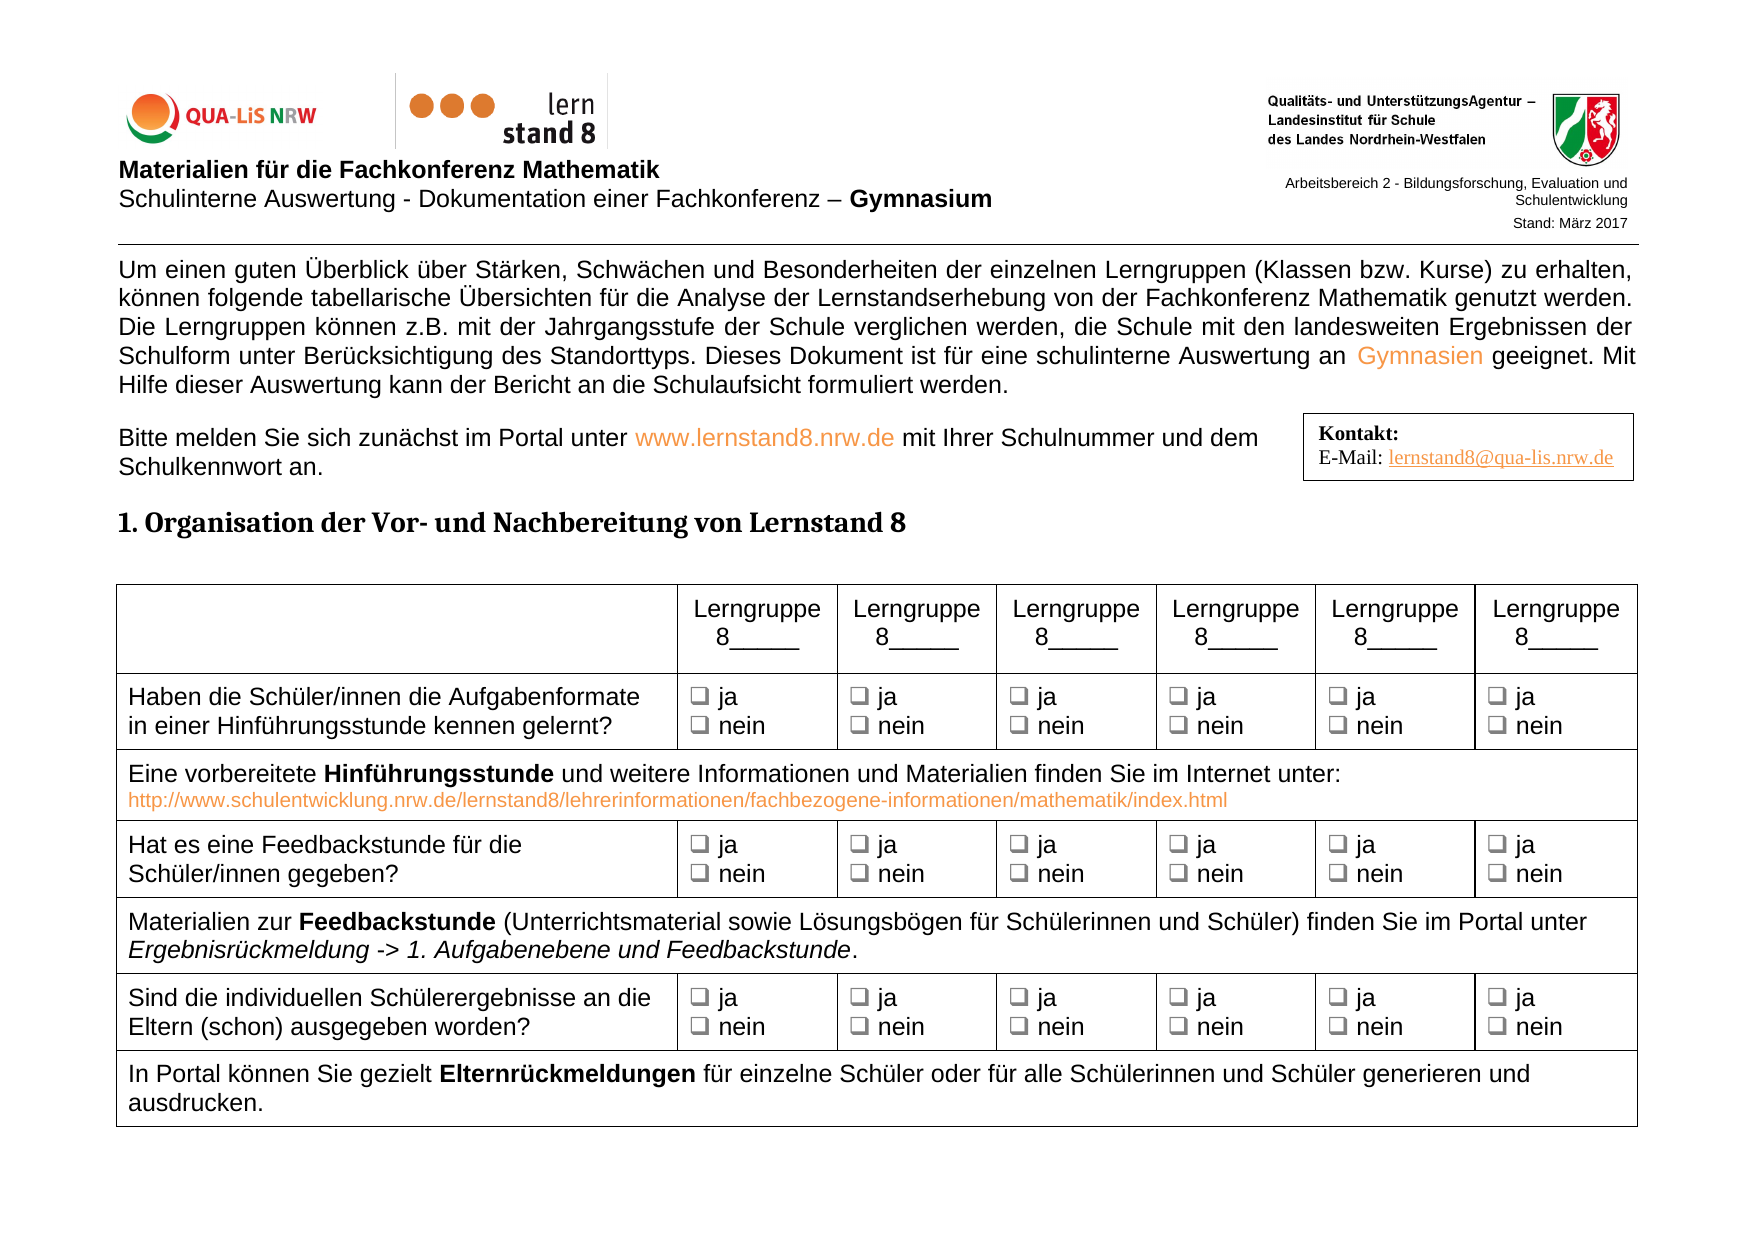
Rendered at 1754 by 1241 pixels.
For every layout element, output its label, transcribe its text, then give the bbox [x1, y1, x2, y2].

text 1. Organisation der Vor- und Nachbereitung von Lernstand 8 [118, 506, 1636, 539]
table_cell ja nein [997, 974, 1156, 1049]
text Um einen guten Überblick über Stärken, Schwächen und Besonderheiten der einzelnen Lerngruppen (Klassen bzw. Kurse) zu erhalten, können folgende tabellarische Übersichten für die Analyse der Lernstandserhebung von der Fachkonferenz Mathematik genutzt werden. Die Lerngruppen können z.B. mit der Jahrgangsstufe der Schule verglichen werden, die Schule mit den landesweiten Ergebnissen der Schulform unter Berücksichtigung des Standorttyps. Dieses Dokument ist für eine schulinterne Auswertung an Gymnasien geeignet. Mit Hilfe dieser Auswertung kann der Bericht an die Schulaufsicht formuliert werden. [118, 255, 1636, 398]
table_cell Hat es eine Feedbackstunde für die Schüler/innen gegeben? [117, 821, 677, 897]
table_cell Materialien zur Feedbackstunde (Unterrichtsmaterial sowie Lösungsbögen für Schülerinnen und Schüler) finden Sie im Portal unter Ergebnisrückmeldung -> 1. Aufgabenebene und Feedbackstunde. [117, 898, 1637, 973]
table_cell Sind die individuellen Schülerergebnisse an die Eltern (schon) ausgegeben worden? [117, 974, 677, 1049]
table_cell ja nein [1316, 974, 1474, 1049]
table_header Lerngruppe 8_____ [1157, 585, 1315, 672]
table_cell ja nein [1157, 674, 1315, 749]
table_cell Haben die Schüler/innen die Aufgabenformate in einer Hinführungsstunde kennen gelernt? [117, 674, 677, 749]
table_header Lerngruppe 8_____ [1316, 585, 1474, 672]
table_cell ja nein [997, 821, 1156, 897]
table_cell ja nein [838, 821, 996, 897]
table_header Lerngruppe 8_____ [678, 585, 837, 672]
table_cell ja nein [838, 974, 996, 1049]
table_cell ja nein [678, 821, 837, 897]
table_cell ja nein [997, 674, 1156, 749]
table_header Lerngruppe 8_____ [1476, 585, 1637, 672]
table_cell ja nein [1316, 674, 1474, 749]
table_cell In Portal können Sie gezielt Elternrückmeldungen für einzelne Schüler oder für alle Schülerinnen und Schüler generieren und ausdrucken. [117, 1051, 1637, 1126]
text Bitte melden Sie sich zunächst im Portal unter www.lernstand8.nrw.de mit Ihrer Schulnummer und dem Schulkennwort an. [118, 423, 1636, 481]
table_cell ja nein [1476, 821, 1637, 897]
table_header Lerngruppe 8_____ [838, 585, 996, 672]
table_cell ja nein [678, 674, 837, 749]
picture [1266, 77, 1628, 169]
table_cell ja nein [1316, 821, 1474, 897]
table_cell ja nein [678, 974, 837, 1049]
table_cell Eine vorbereitete Hinführungsstunde und weitere Informationen und Materialien finden Sie im Internet unter: http://www.schulentwicklung.nrw.de/lernstand8/lehrerinformationen/fachbezogene-informationen/mathematik/index.html [117, 750, 1637, 820]
table_cell ja nein [1476, 674, 1637, 749]
table_cell ja nein [838, 674, 996, 749]
table_cell ja nein [1476, 974, 1637, 1049]
picture [118, 85, 324, 149]
table_header Lerngruppe 8_____ [997, 585, 1156, 672]
table_header [117, 585, 677, 672]
table_cell ja nein [1157, 821, 1315, 897]
table_cell ja nein [1157, 974, 1315, 1049]
